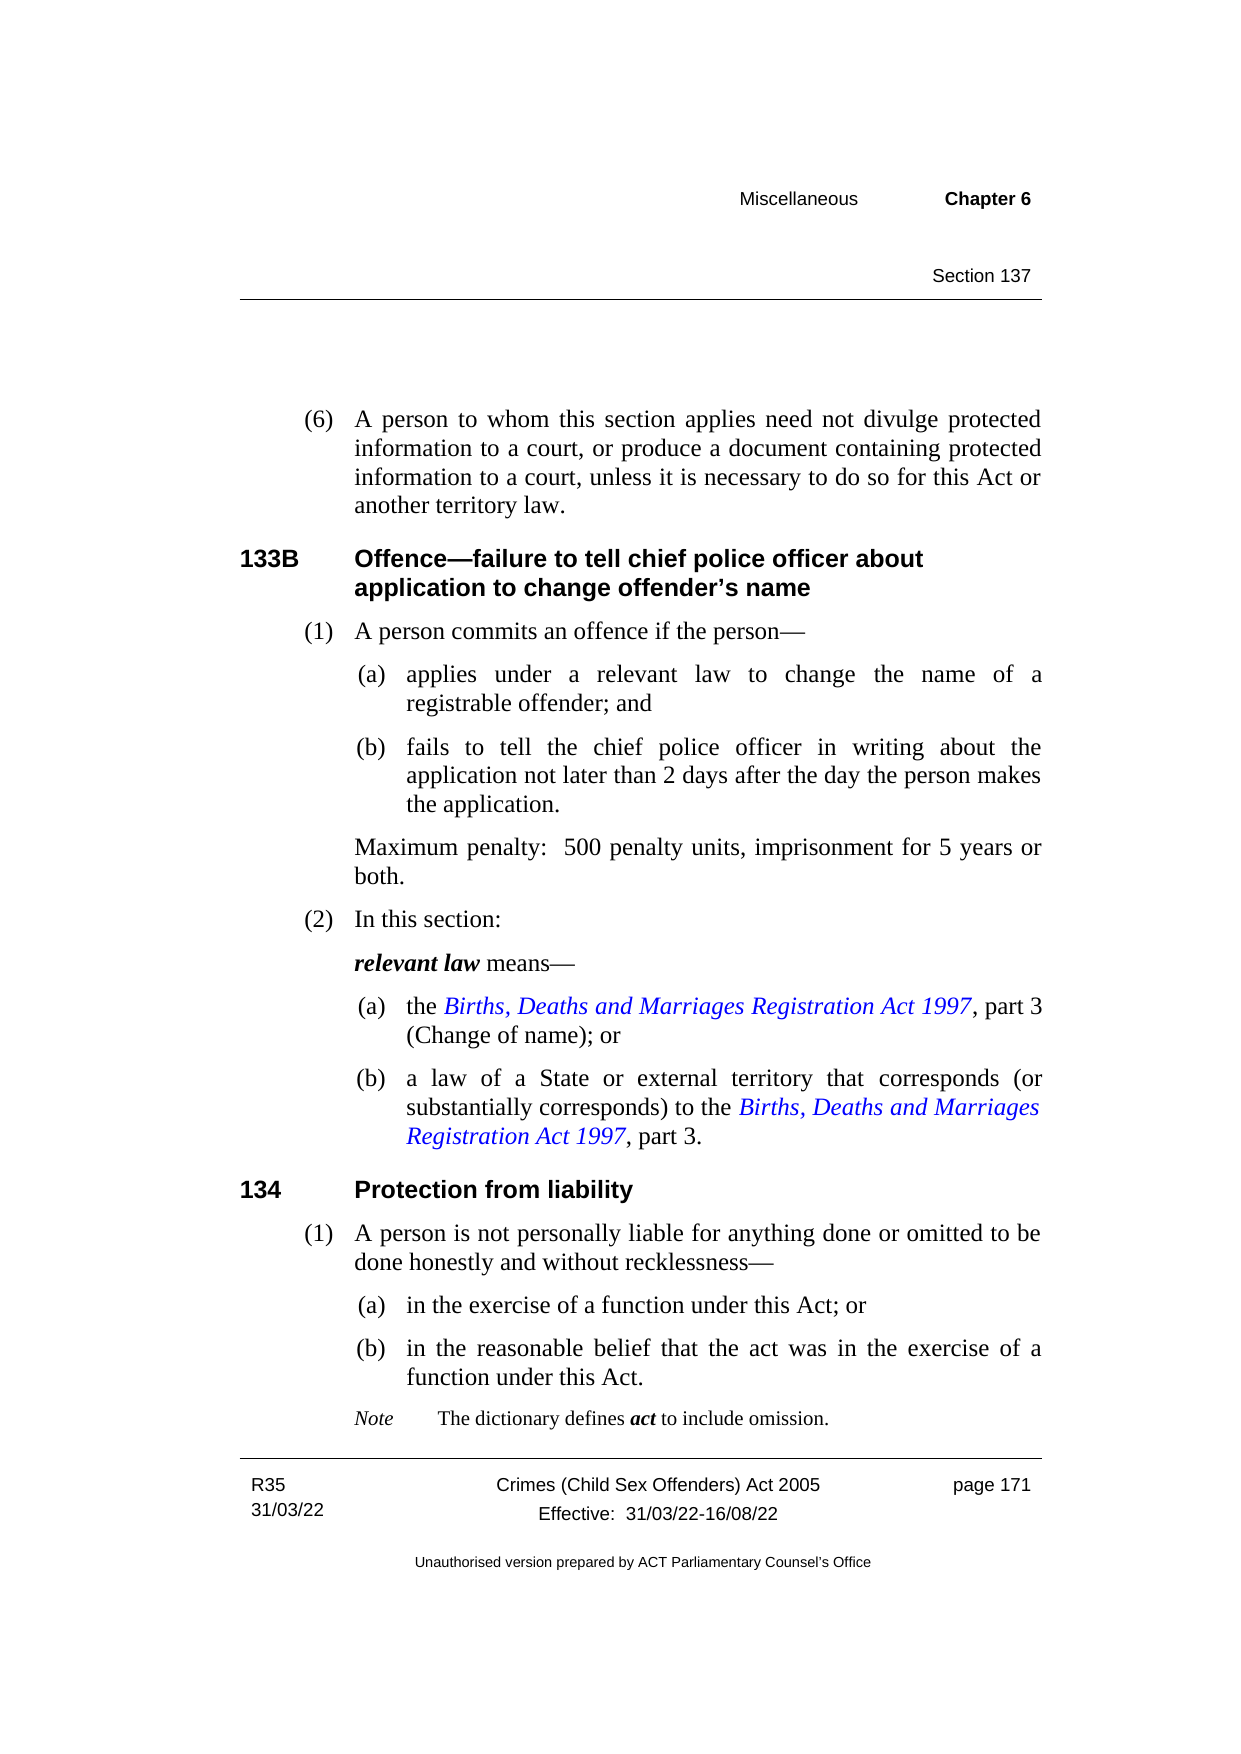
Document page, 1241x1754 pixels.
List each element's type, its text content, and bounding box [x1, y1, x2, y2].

text (a) in the exercise of a function under this Act; or [239, 1290, 1042, 1319]
text 134 Protection from liability [239, 1174, 1042, 1203]
text (6) A person to whom this section applies need not divulge protected information to a court, or produce a document containing protected information to a court, unless it is necessary to do so for this Act or another territory law. [239, 404, 1042, 519]
text (1) A person is not personally liable for anything done or omitted to be done honestly and without recklessness— [239, 1218, 1042, 1275]
text (b) in the reasonable belief that the act was in the exercise of a function under this Act. [239, 1333, 1042, 1391]
text relevant law means— [354, 948, 1042, 977]
text (a) the Births, Deaths and Marriages Registration Act 1997, part 3 (Change of name); or [239, 991, 1042, 1049]
text (b) a law of a State or external territory that corresponds (or substantially corresponds) to the Births, Deaths and Marriages Registration Act 1997, part 3. [239, 1063, 1042, 1149]
text (a) applies under a relevant law to change the name of a registrable offender; and [239, 659, 1042, 717]
text Maximum penalty: 500 penalty units, imprisonment for 5 years or both. [354, 832, 1042, 890]
text (1) A person commits an offence if the person— [239, 616, 1042, 645]
text Note The dictionary defines act to include omission. [354, 1405, 1042, 1429]
text (b) fails to tell the chief police officer in writing about the application not later than 2 days after the day the person makes the application. [239, 732, 1042, 818]
text (2) In this section: [239, 904, 1042, 933]
text 133B Offence—failure to tell chief police officer about application to change offender’s name [239, 544, 1042, 602]
